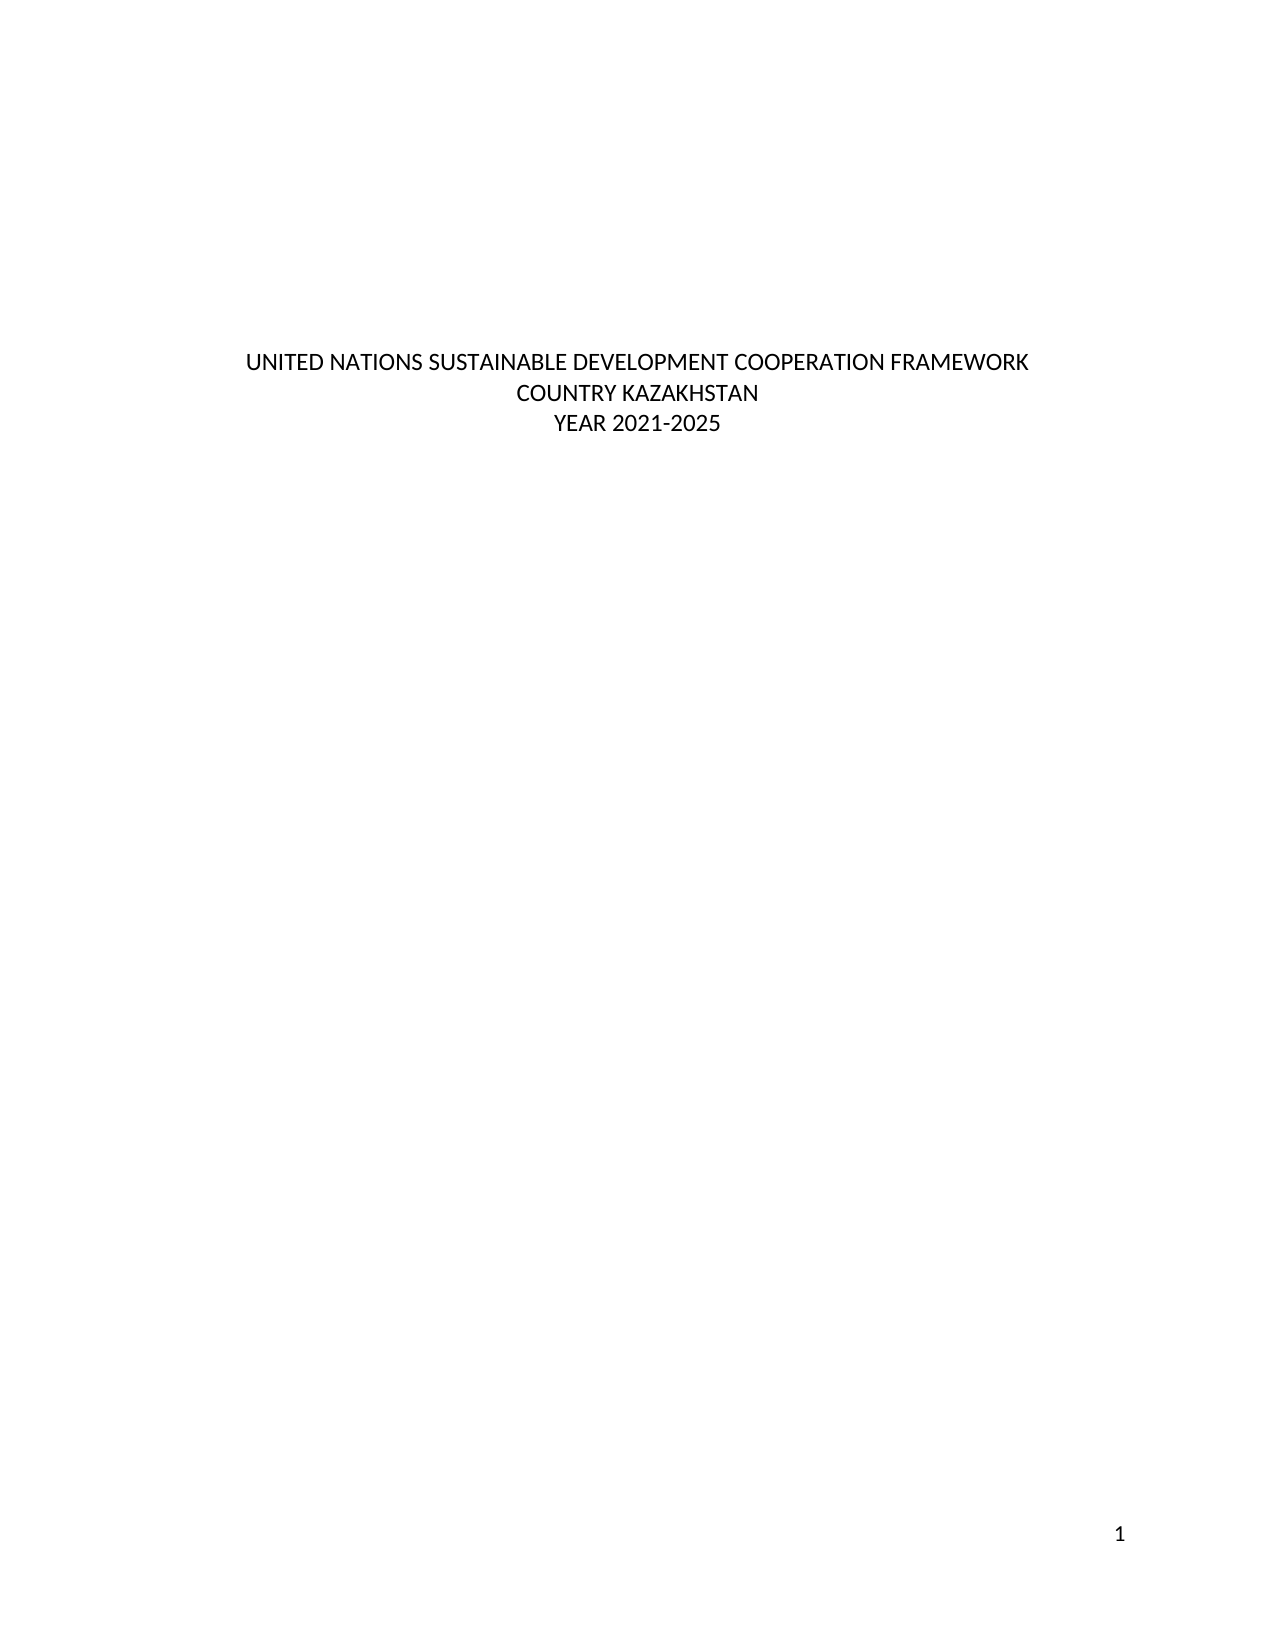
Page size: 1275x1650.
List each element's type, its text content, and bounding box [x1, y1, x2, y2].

text YEAR 2021-2025 [150, 407, 1125, 438]
text COUNTRY KAZAKHSTAN [150, 377, 1125, 407]
text UNITED NATIONS SUSTAINABLE DEVELOPMENT COOPERATION FRAMEWORK [150, 346, 1125, 377]
